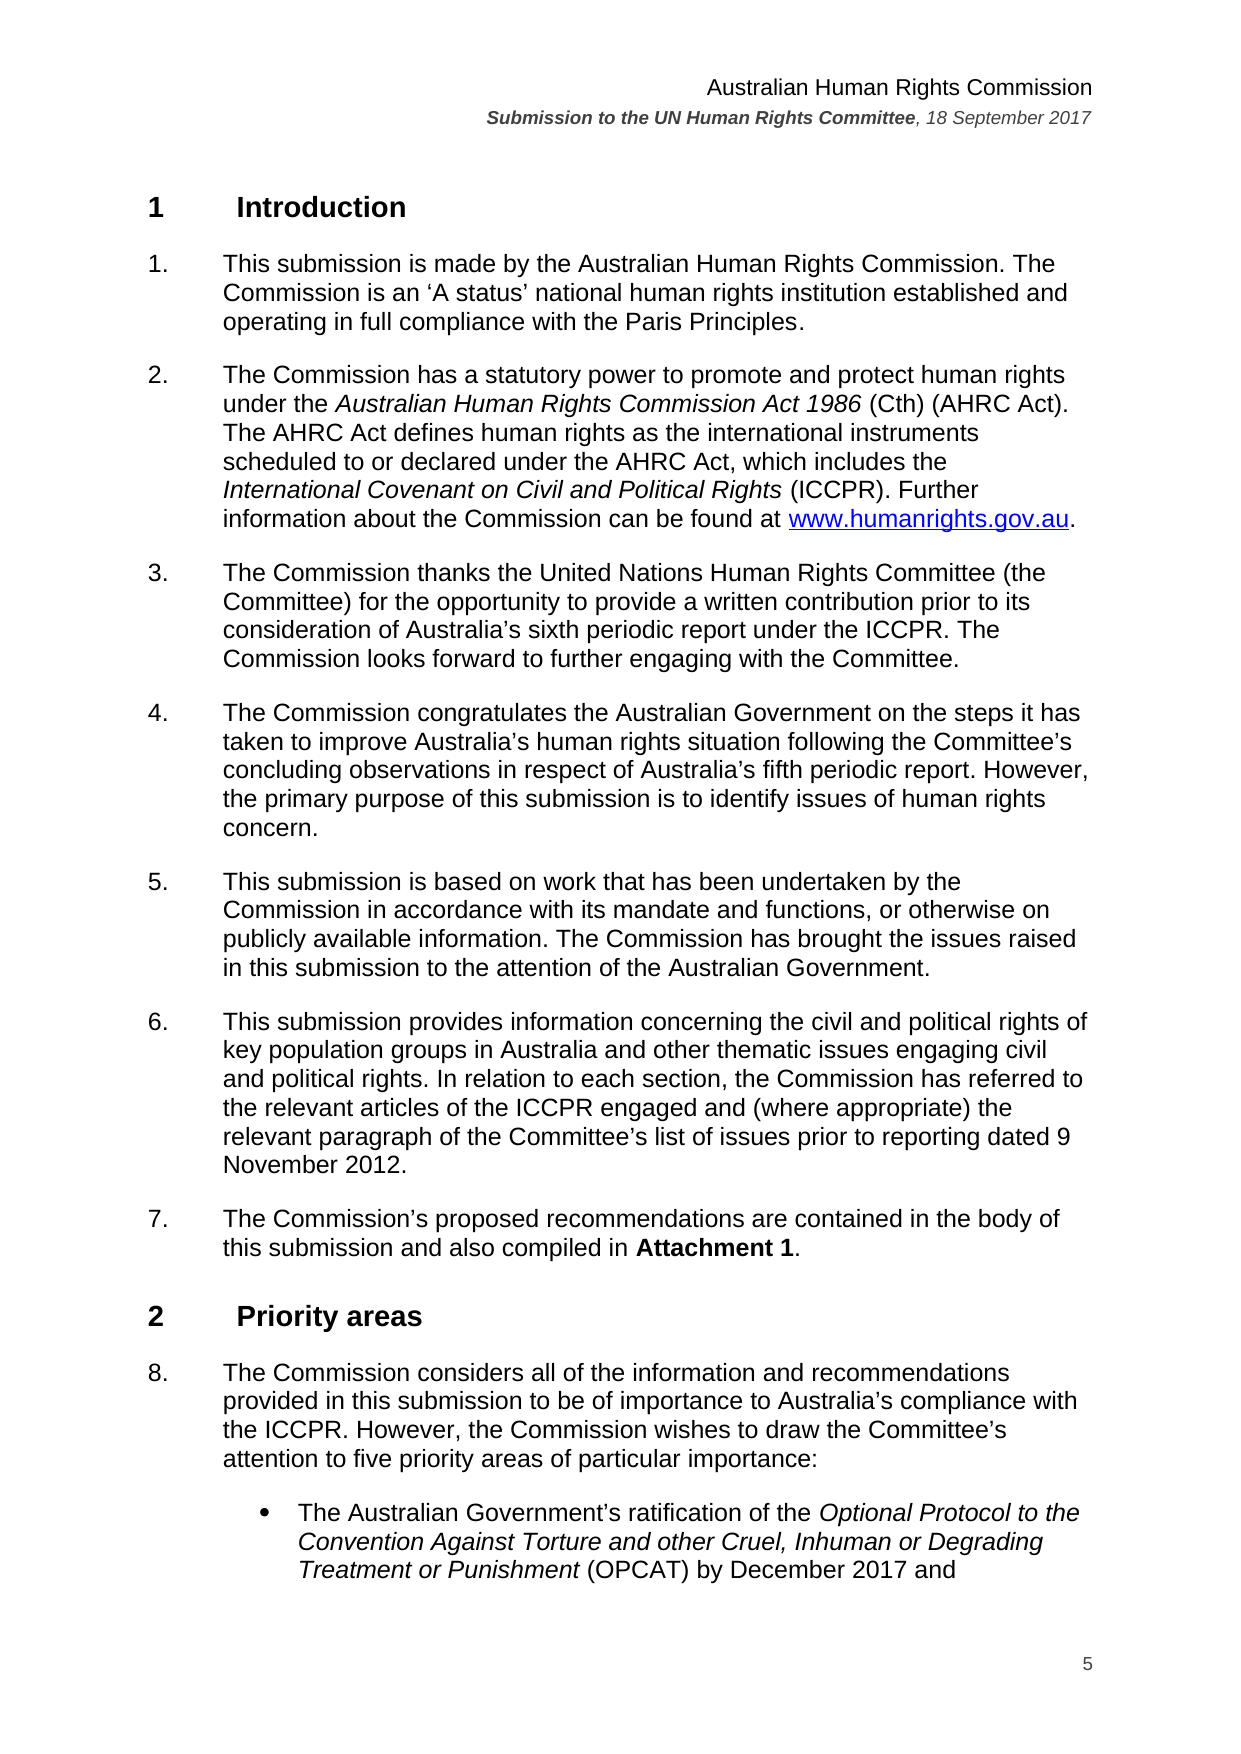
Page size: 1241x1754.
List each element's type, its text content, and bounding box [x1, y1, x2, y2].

text This submission provides information concerning the civil and political rights of key population groups in Australia and other thematic issues engaging civil and political rights. In relation to each section, the Commission has referred to the relevant articles of the ICCPR engaged and (where appropriate) the relevant paragraph of the Committee’s list of issues prior to reporting dated 9 November 2012. [148, 1007, 1092, 1179]
text The Commission considers all of the information and recommendations provided in this submission to be of importance to Australia’s compliance with the ICCPR. However, the Commission wishes to draw the Committee’s attention to five priority areas of particular importance: [148, 1358, 1092, 1473]
text The Commission thanks the United Nations Human Rights Committee (the Committee) for the opportunity to provide a written contribution prior to its consideration of Australia’s sixth periodic report under the ICCPR. The Commission looks forward to further engaging with the Committee. [148, 558, 1092, 673]
text The Commission congratulates the Australian Government on the steps it has taken to improve Australia’s human rights situation following the Committee’s concluding observations in respect of Australia’s fifth periodic report. However, the primary purpose of this submission is to identify issues of human rights concern. [148, 698, 1092, 842]
text The Commission has a statutory power to promote and protect human rights under the Australian Human Rights Commission Act 1986 (Cth) (AHRC Act). The AHRC Act defines human rights as the international instruments scheduled to or declared under the AHRC Act, which includes the International Covenant on Civil and Political Rights (ICCPR). Further information about the Commission can be found at www.humanrights.gov.au. [148, 360, 1092, 533]
subtitle Introduction [148, 191, 1092, 224]
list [260, 1498, 1092, 1584]
subtitle Priority areas [148, 1299, 1092, 1333]
text This submission is based on work that has been undertaken by the Commission in accordance with its mandate and functions, or otherwise on publicly available information. The Commission has brought the issues raised in this submission to the attention of the Australian Government. [148, 867, 1092, 982]
text This submission is made by the Australian Human Rights Commission. The Commission is an ‘A status’ national human rights institution established and operating in full compliance with the Paris Principles. [148, 249, 1092, 335]
text The Commission’s proposed recommendations are contained in the body of this submission and also compiled in Attachment 1. [148, 1204, 1092, 1262]
